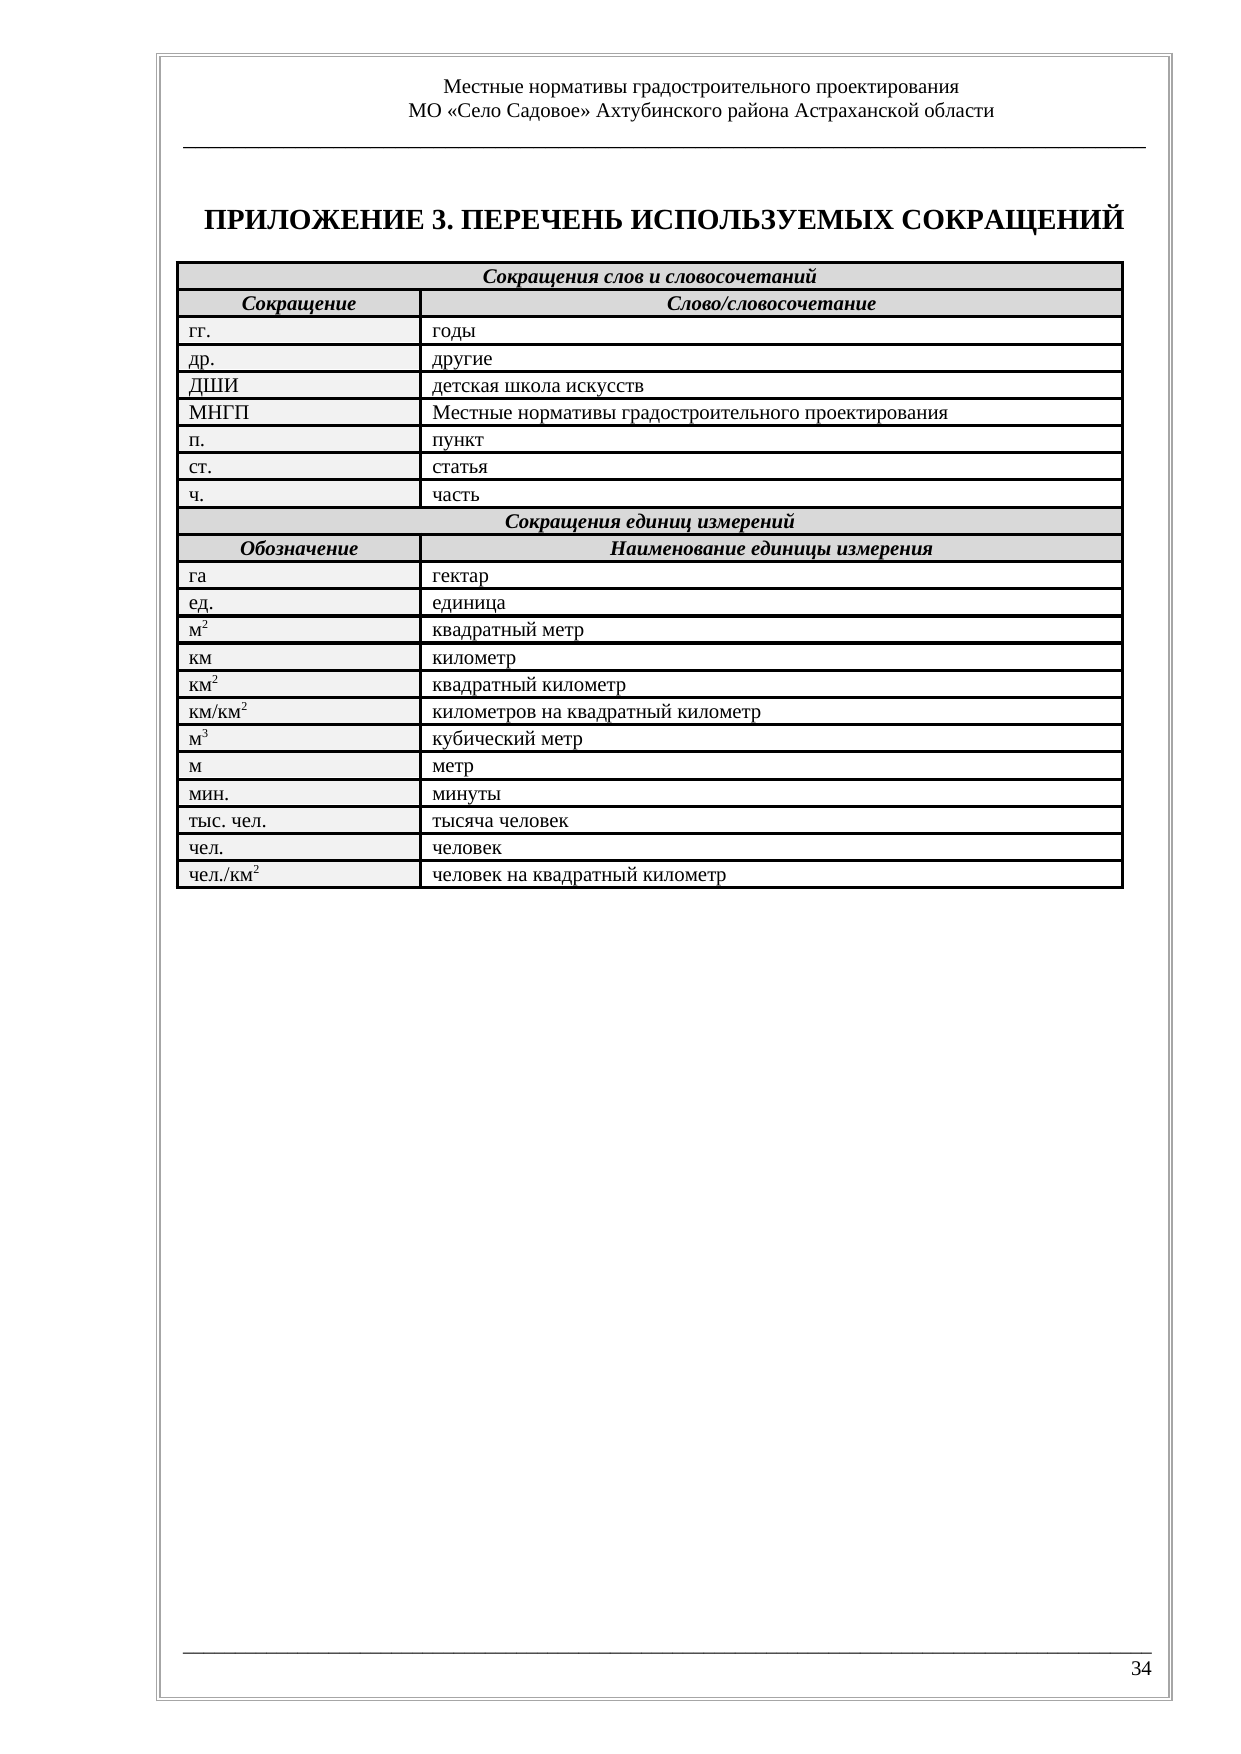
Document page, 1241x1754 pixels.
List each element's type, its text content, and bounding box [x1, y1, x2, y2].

table_cell минуты [422, 781, 1121, 804]
table_cell га [179, 563, 419, 587]
table_cell ч. [179, 481, 419, 506]
table_cell км2 [179, 672, 419, 696]
table_cell километров на квадратный километр [422, 699, 1121, 723]
table_cell км [179, 645, 419, 669]
table_cell м [179, 753, 419, 777]
table_cell часть [422, 481, 1121, 506]
table_cell ст. [179, 454, 419, 478]
table_cell др. [179, 346, 419, 369]
table_cell ед. [179, 590, 419, 614]
table_cell Обозначение [179, 536, 419, 560]
table_cell годы [422, 318, 1121, 342]
table_cell детская школа искусств [422, 373, 1121, 397]
table_cell статья [422, 454, 1121, 478]
table_cell чел. [179, 835, 419, 859]
table_cell Наименование единицы измерения [422, 536, 1121, 560]
table_cell м3 [179, 726, 419, 750]
table_header Сокращения слов и словосочетаний [179, 264, 1121, 288]
table_cell мин. [179, 781, 419, 804]
table_cell тыс. чел. [179, 808, 419, 832]
table_cell м2 [179, 618, 419, 641]
table_cell гг. [179, 318, 419, 342]
table_cell Слово/словосочетание [422, 291, 1121, 315]
table_cell единица [422, 590, 1121, 614]
table_cell км/км2 [179, 699, 419, 723]
table_cell чел./км2 [179, 862, 419, 886]
table_cell кубический метр [422, 726, 1121, 750]
table_cell человек [422, 835, 1121, 859]
table_cell другие [422, 346, 1121, 369]
table_cell Сокращение [179, 291, 419, 315]
table_cell человек на квадратный километр [422, 862, 1121, 886]
table_cell Местные нормативы градостроительного проектирования [422, 400, 1121, 424]
table_cell квадратный километр [422, 672, 1121, 696]
table_cell квадратный метр [422, 618, 1121, 641]
table_cell тысяча человек [422, 808, 1121, 832]
table_cell метр [422, 753, 1121, 777]
table_cell п. [179, 427, 419, 451]
table_cell Сокращения единиц измерений [179, 509, 1121, 533]
subtitle Приложение 3. Перечень используемых сокращений [177, 202, 1152, 236]
table_cell километр [422, 645, 1121, 669]
table_cell МНГП [179, 400, 419, 424]
table_cell ДШИ [179, 373, 419, 397]
table_cell пункт [422, 427, 1121, 451]
table_cell гектар [422, 563, 1121, 587]
